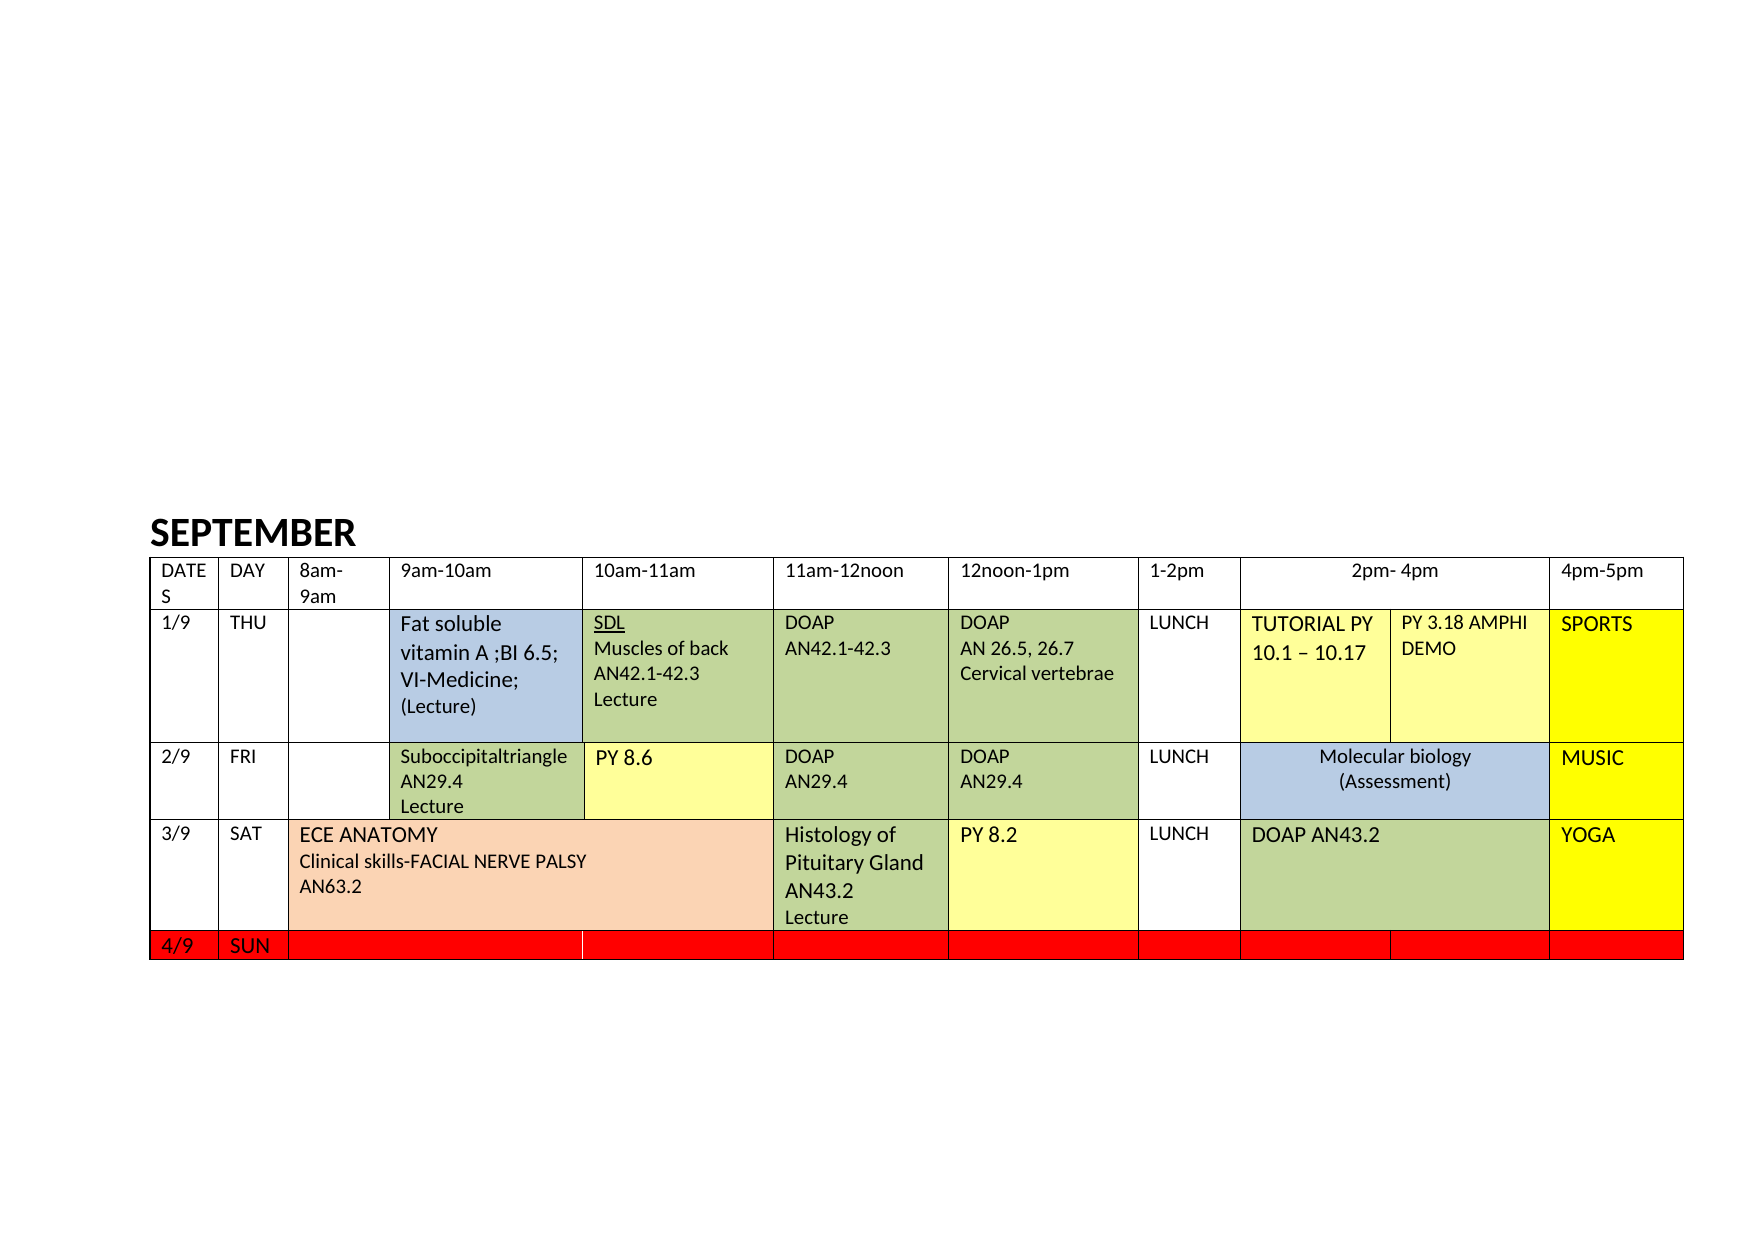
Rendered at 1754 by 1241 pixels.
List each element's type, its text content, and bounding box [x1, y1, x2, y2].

table_cell LUNCH [1139, 743, 1240, 819]
table_cell DOAP AN29.4 [774, 743, 948, 819]
table_cell [949, 931, 1138, 959]
text SEPTEMBER [150, 506, 1604, 557]
table_cell LUNCH [1139, 820, 1240, 930]
table_header 12noon-1pm [949, 558, 1138, 608]
table_cell [389, 931, 582, 959]
table_cell [289, 931, 389, 959]
table_header 2pm- 4pm [1241, 558, 1549, 608]
table_cell ECE ANATOMY Clinical skills-FACIAL NERVE PALSY AN63.2 [289, 820, 773, 930]
table_cell [1391, 931, 1549, 959]
table_cell [583, 931, 773, 959]
table_cell PY 8.2 [949, 820, 1138, 930]
table_cell SAT [219, 820, 288, 930]
table_cell DOAP AN42.1-42.3 [774, 610, 948, 742]
table_header 11am-12noon [774, 558, 948, 608]
table_cell [289, 743, 389, 819]
table_cell Fat soluble vitamin A ;BI 6.5; VI-Medicine; (Lecture) [390, 610, 582, 742]
table_cell SDL Muscles of back AN42.1-42.3 Lecture [583, 610, 773, 742]
table_cell THU [219, 610, 288, 742]
table_cell DOAP AN43.2 [1241, 820, 1549, 930]
table_cell PY 8.6 [585, 743, 773, 819]
table_cell PY 3.18 AMPHI DEMO [1391, 610, 1549, 742]
table_cell YOGA [1550, 820, 1683, 930]
table_cell LUNCH [1139, 610, 1240, 742]
table_cell DOAP AN 26.5, 26.7 Cervical vertebrae [949, 610, 1138, 742]
table_header DAY [219, 558, 288, 608]
table_cell [1550, 931, 1683, 959]
table_cell Histology of Pituitary Gland AN43.2 Lecture [774, 820, 948, 930]
table_header 1-2pm [1139, 558, 1240, 608]
table_cell Molecular biology (Assessment) [1241, 743, 1549, 819]
table_cell SPORTS [1550, 610, 1683, 742]
table_cell MUSIC [1550, 743, 1683, 819]
table_cell DOAP AN29.4 [949, 743, 1138, 819]
table_header 10am-11am [583, 558, 773, 608]
table_cell TUTORIAL PY 10.1 – 10.17 [1241, 610, 1390, 742]
table_header 9am-10am [390, 558, 582, 608]
table_cell [1139, 931, 1240, 959]
table_cell SUN [219, 931, 288, 959]
table_cell [774, 931, 948, 959]
table_cell Suboccipitaltriangle AN29.4 Lecture [390, 743, 584, 819]
table_cell FRI [219, 743, 288, 819]
table_cell 1/9 [151, 610, 218, 742]
table_cell 4/9 [151, 931, 218, 959]
table_cell 3/9 [151, 820, 218, 930]
table_header 4pm-5pm [1550, 558, 1683, 608]
table_cell 2/9 [151, 743, 218, 819]
table_cell [1241, 931, 1390, 959]
table_cell [289, 610, 389, 742]
